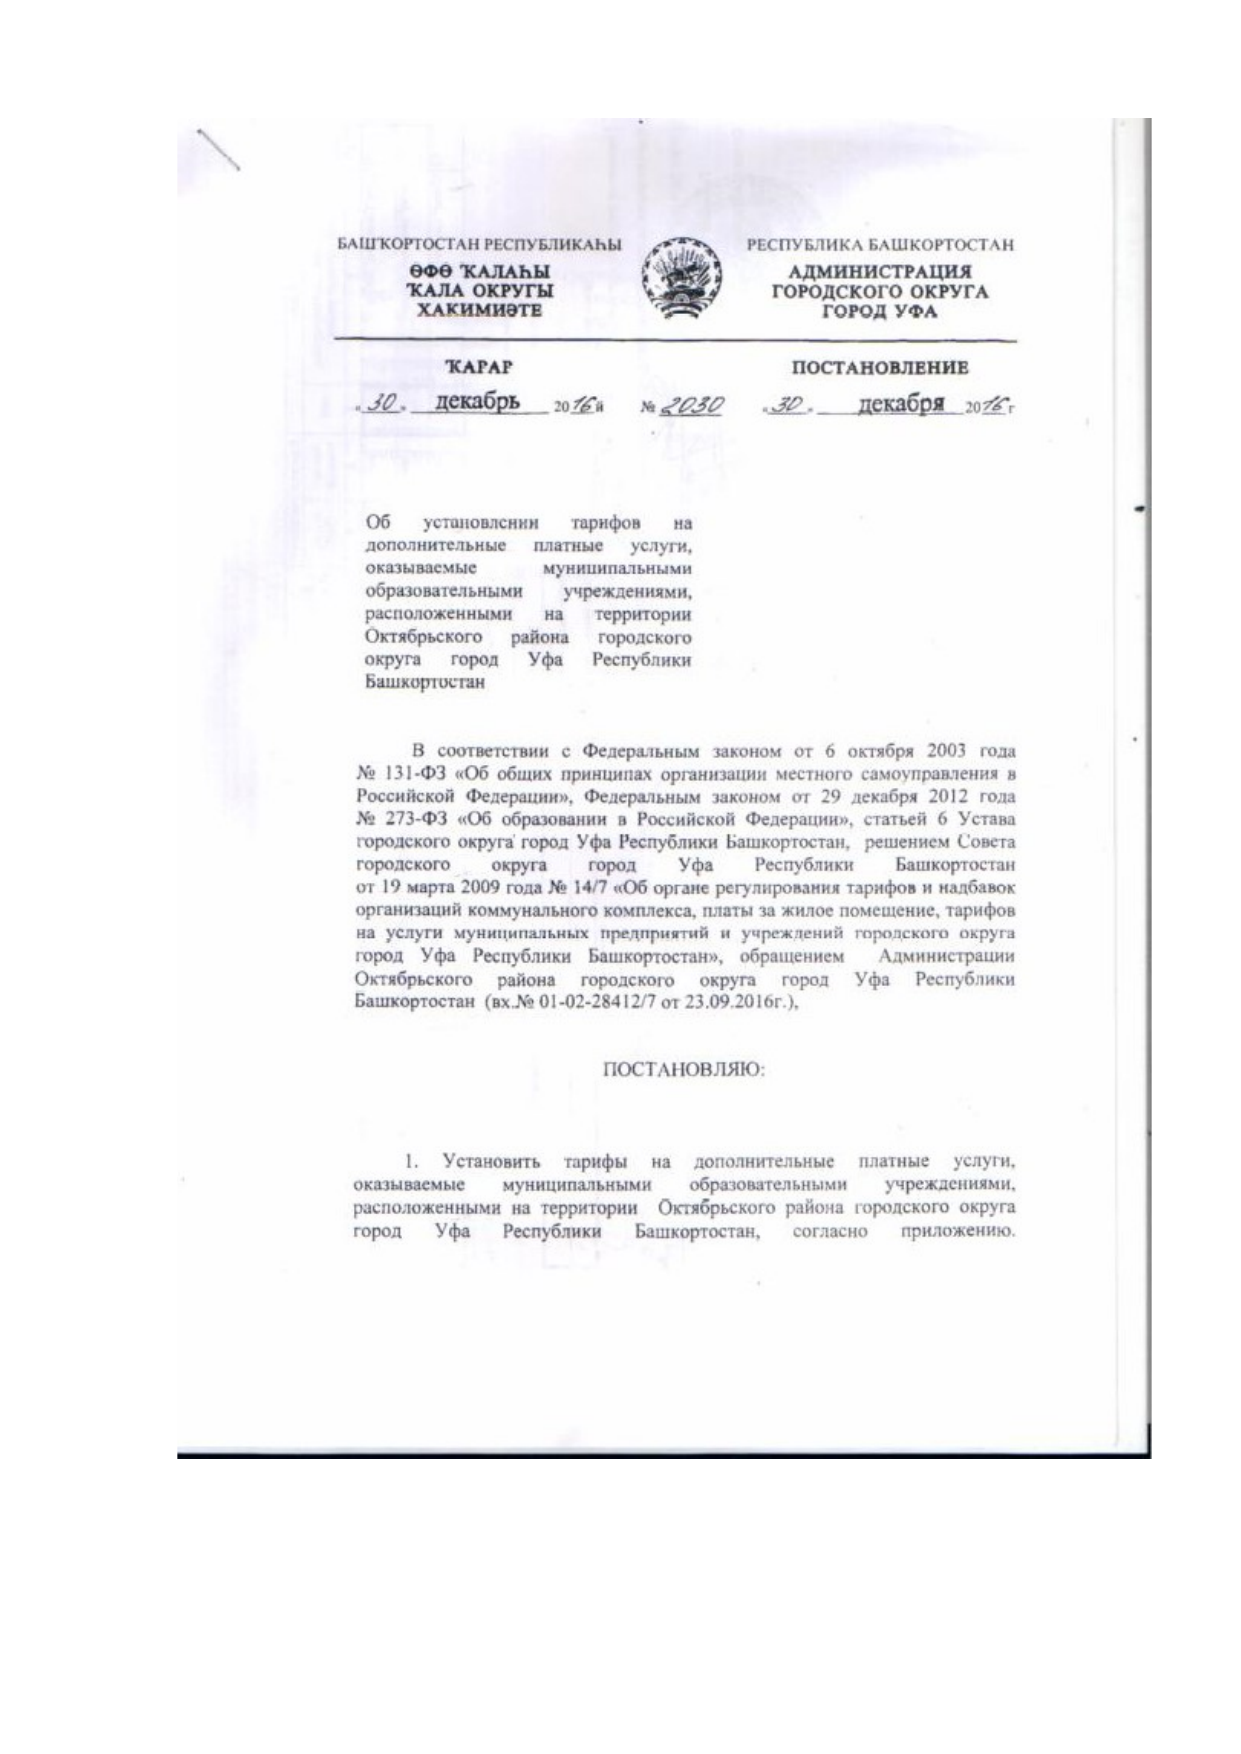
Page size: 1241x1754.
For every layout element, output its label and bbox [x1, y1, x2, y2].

picture [177, 118, 1152, 1459]
